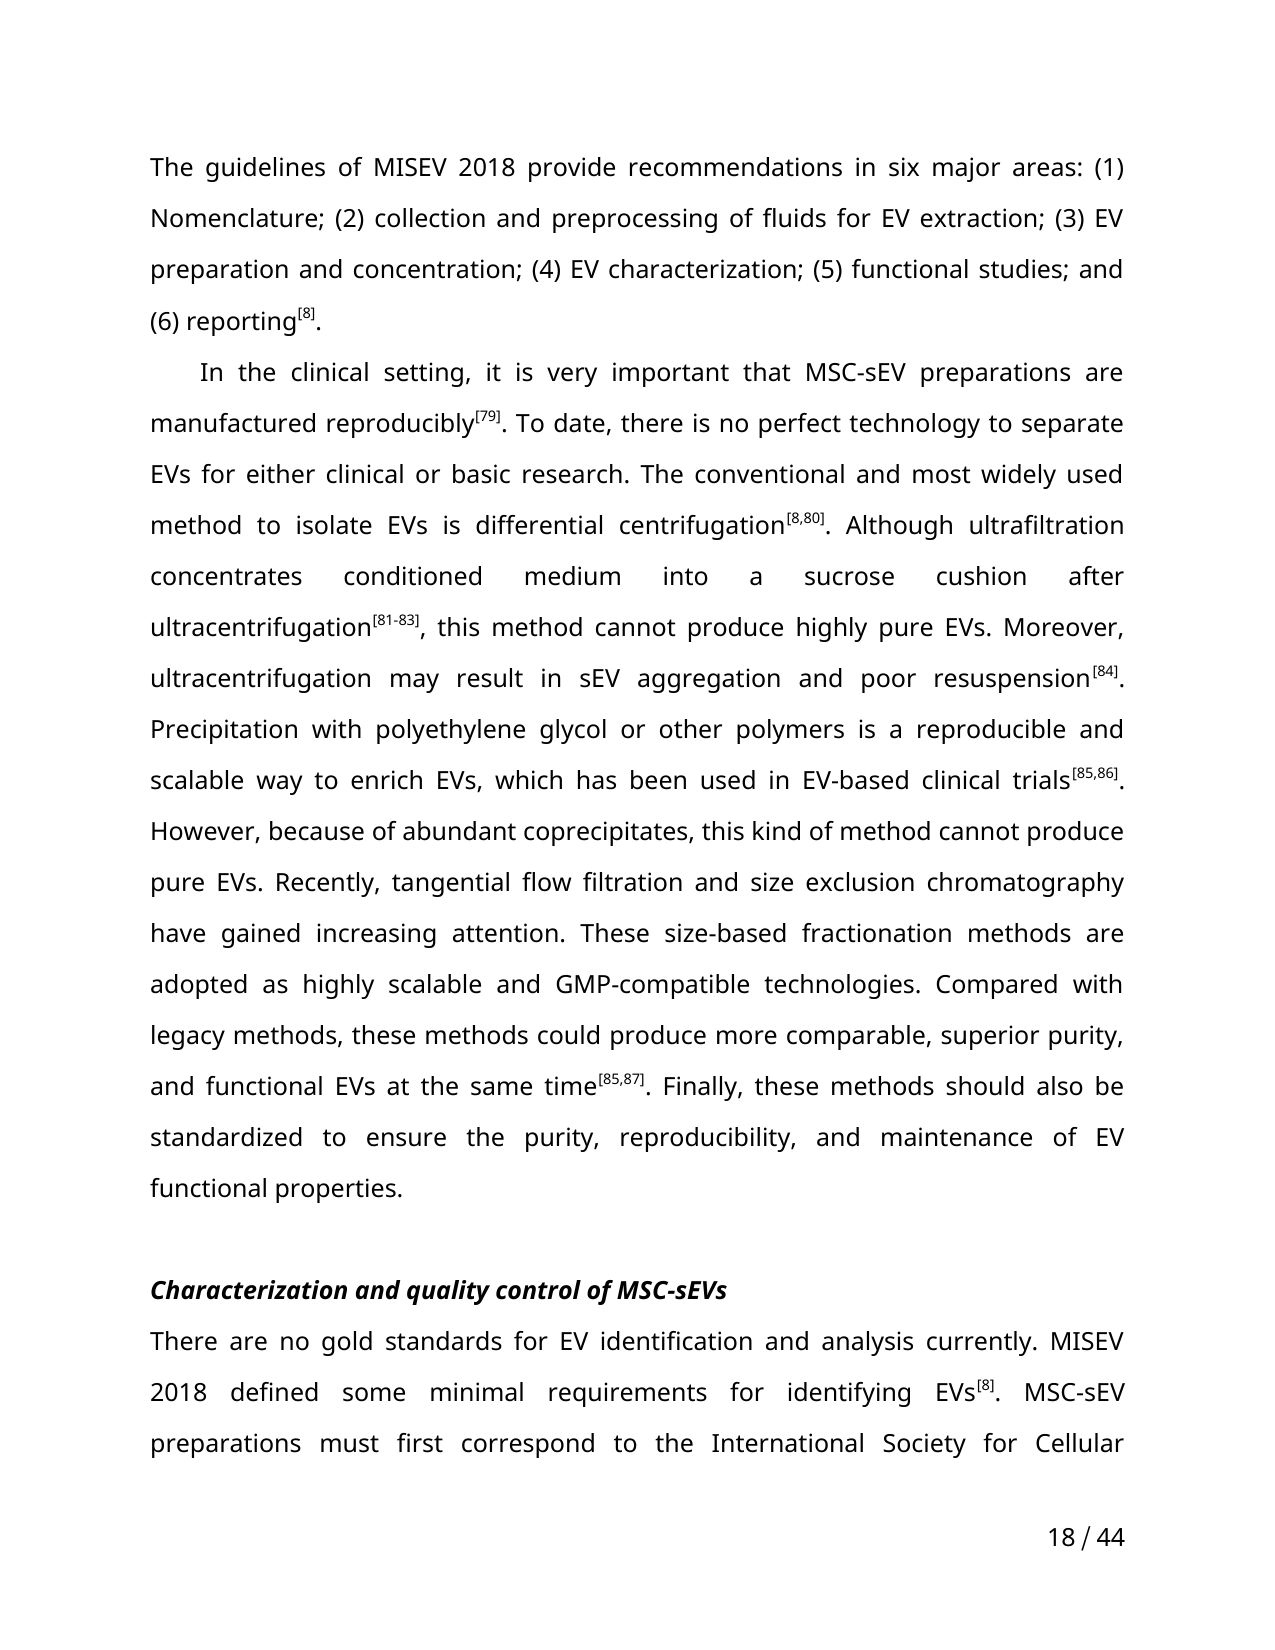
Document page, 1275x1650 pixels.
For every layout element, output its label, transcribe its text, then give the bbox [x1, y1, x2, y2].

text In the clinical setting, it is very important that MSC-sEV preparations are manufactured reproducibly[79]. To date, there is no perfect technology to separate EVs for either clinical or basic research. The conventional and most widely used method to isolate EVs is differential centrifugation[8,80]. Although ultrafiltration concentrates conditioned medium into a sucrose cushion after ultracentrifugation[81-83], this method cannot produce highly pure EVs. Moreover, ultracentrifugation may result in sEV aggregation and poor resuspension[84]. Precipitation with polyethylene glycol or other polymers is a reproducible and scalable way to enrich EVs, which has been used in EV-based clinical trials[85,86]. However, because of abundant coprecipitates, this kind of method cannot produce pure EVs. Recently, tangential flow filtration and size exclusion chromatography have gained increasing attention. These size-based fractionation methods are adopted as highly scalable and GMP-compatible technologies. Compared with legacy methods, these methods could produce more comparable, superior purity, and functional EVs at the same time[85,87]. Finally, these methods should also be standardized to ensure the purity, reproducibility, and maintenance of EV functional properties. [150, 354, 1125, 1205]
text The guidelines of MISEV 2018 provide recommendations in six major areas: (1) Nomenclature; (2) collection and preprocessing of fluids for EV extraction; (3) EV preparation and concentration; (4) EV characterization; (5) functional studies; and (6) reporting[8]. [150, 150, 1125, 337]
text Characterization and quality control of MSC-sEVs [150, 1273, 1125, 1307]
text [150, 1324, 1125, 1460]
